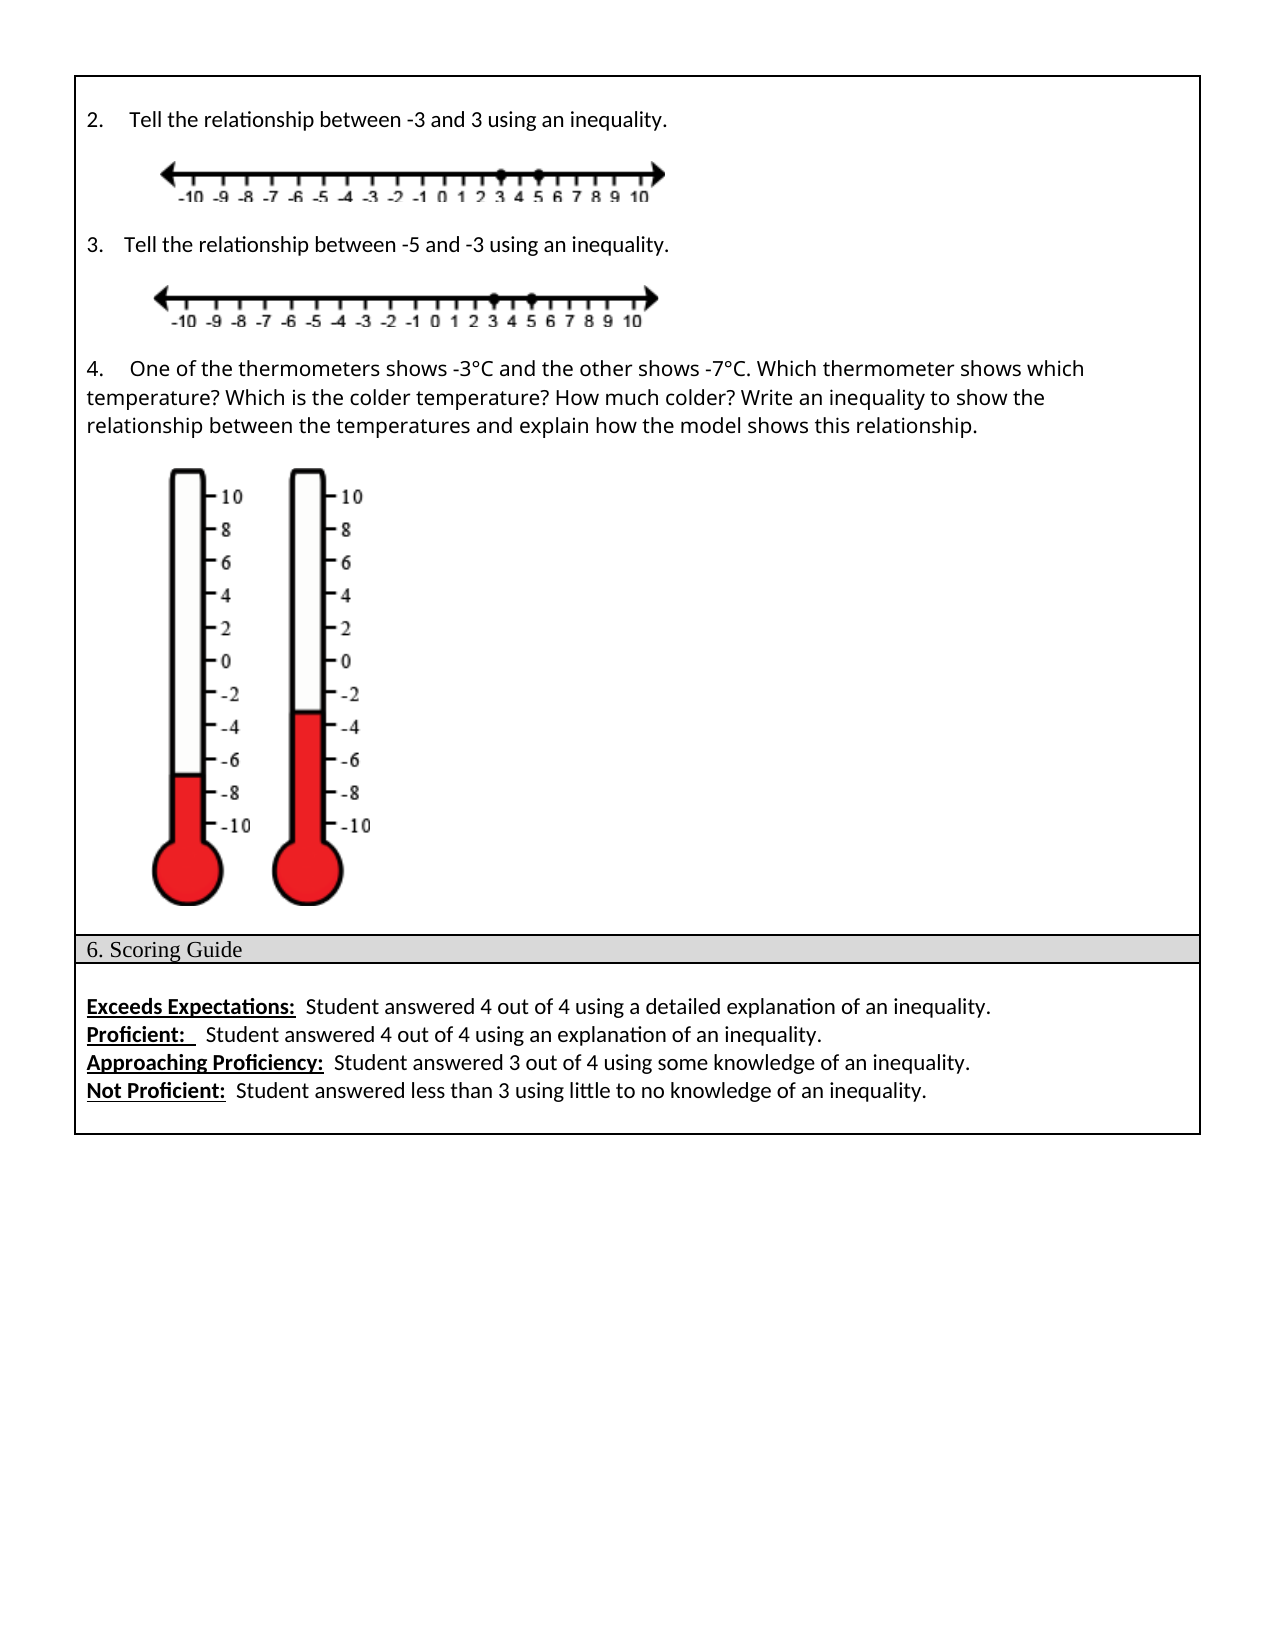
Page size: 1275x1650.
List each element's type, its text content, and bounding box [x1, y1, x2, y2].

table_cell Exceeds Expectations: Student answered 4 out of 4 using a detailed explanation of an inequality. Proficient: Student answered 4 out of 4 using an explanation of an inequality. Approaching Proficiency: Student answered 3 out of 4 using some knowledge of an inequality. Not Proficient: Student answered less than 3 using little to no knowledge of an inequality. [76, 964, 1199, 1132]
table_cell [76, 77, 1199, 934]
table_cell 6. Scoring Guide [76, 936, 1199, 962]
